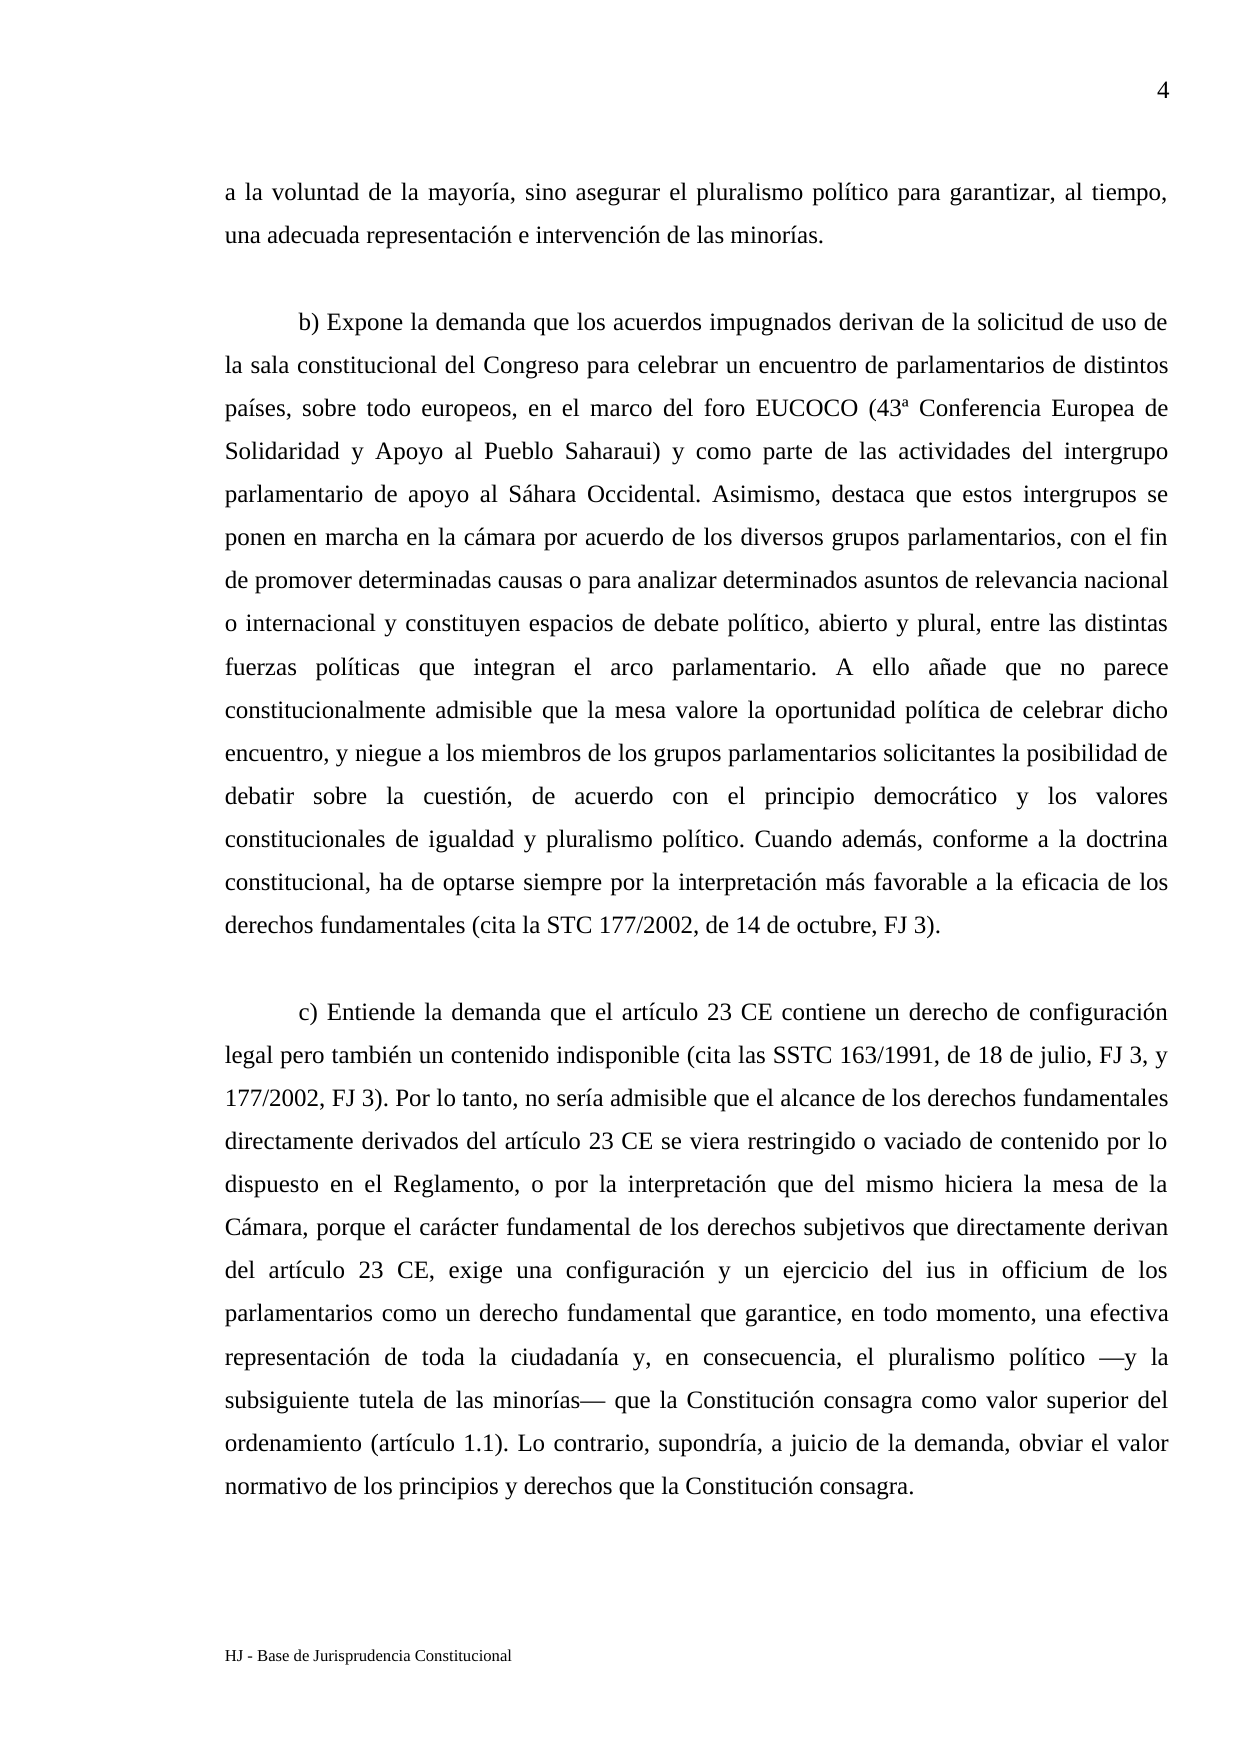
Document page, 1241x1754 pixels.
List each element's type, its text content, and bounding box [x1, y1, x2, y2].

text c) Entiende la demanda que el artículo 23 CE contiene un derecho de configuración legal pero también un contenido indisponible (cita las SSTC 163/1991, de 18 de julio, FJ 3, y 177/2002, FJ 3). Por lo tanto, no sería admisible que el alcance de los derechos fundamentales directamente derivados del artículo 23 CE se viera restringido o vaciado de contenido por lo dispuesto en el Reglamento, o por la interpretación que del mismo hiciera la mesa de la Cámara, porque el carácter fundamental de los derechos subjetivos que directamente derivan del artículo 23 CE, exige una configuración y un ejercicio del ius in officium de los parlamentarios como un derecho fundamental que garantice, en todo momento, una efectiva representación de toda la ciudadanía y, en consecuencia, el pluralismo político —y la subsiguiente tutela de las minorías— que la Constitución consagra como valor superior del ordenamiento (artículo 1.1). Lo contrario, supondría, a juicio de la demanda, obviar el valor normativo de los principios y derechos que la Constitución consagra. [224, 997, 1169, 1500]
text b) Expone la demanda que los acuerdos impugnados derivan de la solicitud de uso de la sala constitucional del Congreso para celebrar un encuentro de parlamentarios de distintos países, sobre todo europeos, en el marco del foro EUCOCO (43ª Conferencia Europea de Solidaridad y Apoyo al Pueblo Saharaui) y como parte de las actividades del intergrupo parlamentario de apoyo al Sáhara Occidental. Asimismo, destaca que estos intergrupos se ponen en marcha en la cámara por acuerdo de los diversos grupos parlamentarios, con el fin de promover determinadas causas o para analizar determinados asuntos de relevancia nacional o internacional y constituyen espacios de debate político, abierto y plural, entre las distintas fuerzas políticas que integran el arco parlamentario. A ello añade que no parece constitucionalmente admisible que la mesa valore la oportunidad política de celebrar dicho encuentro, y niegue a los miembros de los grupos parlamentarios solicitantes la posibilidad de debatir sobre la cuestión, de acuerdo con el principio democrático y los valores constitucionales de igualdad y pluralismo político. Cuando además, conforme a la doctrina constitucional, ha de optarse siempre por la interpretación más favorable a la eficacia de los derechos fundamentales (cita la STC 177/2002, de 14 de octubre, FJ 3). [224, 307, 1169, 939]
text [224, 177, 1169, 249]
